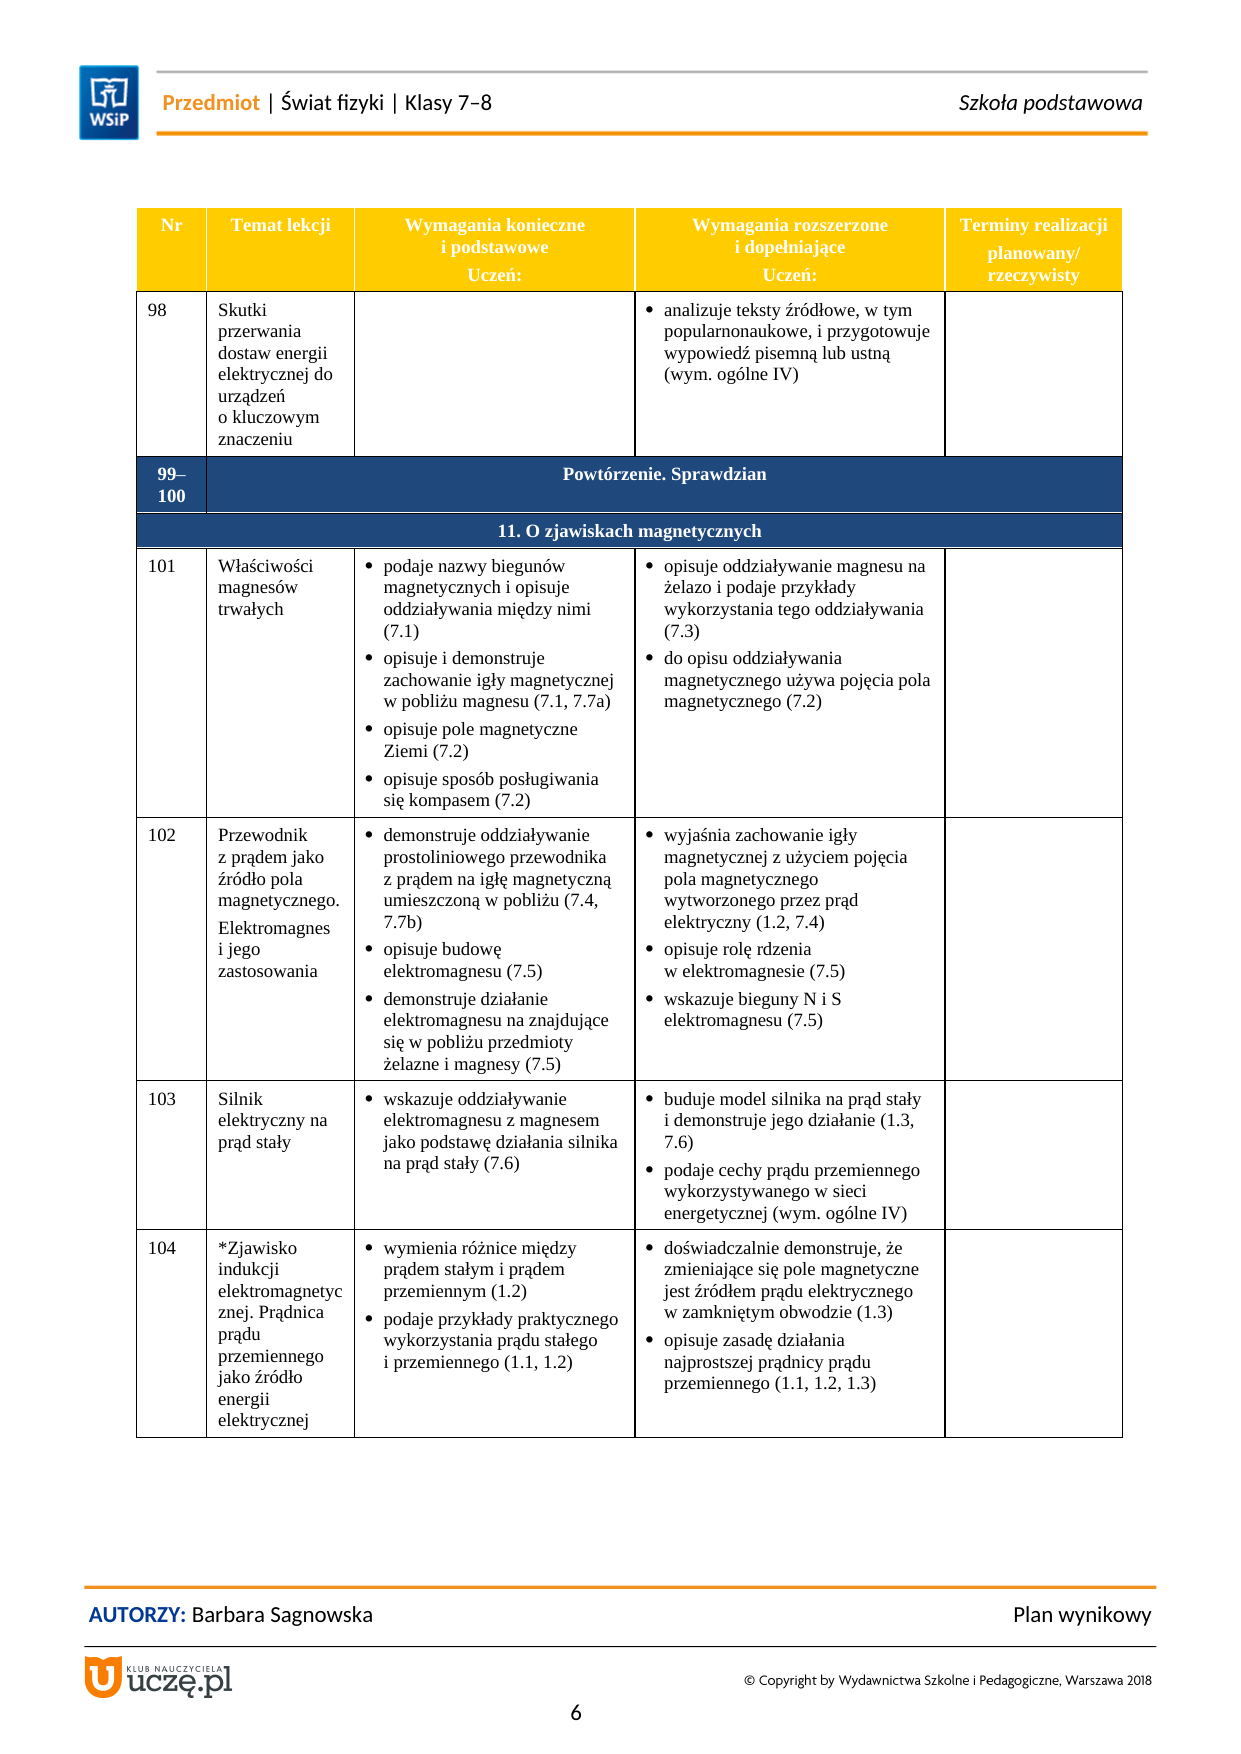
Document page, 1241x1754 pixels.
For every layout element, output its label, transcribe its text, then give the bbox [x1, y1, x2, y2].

table_cell [946, 1230, 1122, 1437]
table_cell 101 [137, 549, 206, 817]
table_cell [946, 292, 1122, 456]
table_cell Właściwości magnesów trwałych [207, 549, 354, 817]
table_header Nr [137, 208, 206, 291]
table_header Wymagania rozszerzone i dopełniające Uczeń: [636, 208, 944, 291]
table_header Terminy realizacji planowany/ rzeczywisty [946, 208, 1122, 291]
table_header Temat lekcji [207, 208, 354, 291]
picture [84, 1656, 1152, 1698]
table_cell 98 [137, 292, 206, 456]
table_cell Silnik elektryczny na prąd stały [207, 1081, 354, 1229]
table_cell demonstruje oddziaływanie prostoliniowego przewodnika z prądem na igłę magnetyczną umieszczoną w pobliżu (7.4, 7.7b) opisuje budowę elektromagnesu (7.5) demonstruje działanie elektromagnesu na znajdujące się w pobliżu przedmioty żelazne i magnesy (7.5) [355, 818, 634, 1080]
table_cell wyjaśnia zachowanie igły magnetycznej z użyciem pojęcia pola magnetycznego wytworzonego przez prąd elektryczny (1.2, 7.4) opisuje rolę rdzenia w elektromagnesie (7.5) wskazuje bieguny N i S elektromagnesu (7.5) [636, 818, 944, 1080]
table_cell [355, 292, 634, 456]
table_cell buduje model silnika na prąd stały i demonstruje jego działanie (1.3, 7.6) podaje cechy prądu przemiennego wykorzystywanego w sieci energetycznej (wym. ogólne IV) [636, 1081, 944, 1229]
table_cell doświadczalnie demonstruje, że zmieniające się pole magnetyczne jest źródłem prądu elektrycznego w zamkniętym obwodzie (1.3) opisuje zasadę działania najprostszej prądnicy prądu przemiennego (1.1, 1.2, 1.3) [636, 1230, 944, 1437]
table_header Wymagania konieczne i podstawowe Uczeń: [355, 208, 634, 291]
table_cell 99–100 [137, 457, 206, 512]
table_cell *Zjawisko indukcji elektromagnetycznej. Prądnica prądu przemiennego jako źródło energii elektrycznej [207, 1230, 354, 1437]
table_cell analizuje teksty źródłowe, w tym popularnonaukowe, i przygotowuje wypowiedź pisemną lub ustną (wym. ogólne IV) [636, 292, 944, 456]
table_cell podaje nazwy biegunów magnetycznych i opisuje oddziaływania między nimi (7.1) opisuje i demonstruje zachowanie igły magnetycznej w pobliżu magnesu (7.1, 7.7a) opisuje pole magnetyczne Ziemi (7.2) opisuje sposób posługiwania się kompasem (7.2) [355, 549, 634, 817]
table_cell Skutki przerwania dostaw energii elektrycznej do urządzeń o kluczowym znaczeniu [207, 292, 354, 456]
table_cell 102 [137, 818, 206, 1080]
table_cell opisuje oddziaływanie magnesu na żelazo i podaje przykłady wykorzystania tego oddziaływania (7.3) do opisu oddziaływania magnetycznego używa pojęcia pola magnetycznego (7.2) [636, 549, 944, 817]
table_cell [946, 549, 1122, 817]
table_cell 104 [137, 1230, 206, 1437]
table_cell wskazuje oddziaływanie elektromagnesu z magnesem jako podstawę działania silnika na prąd stały (7.6) [355, 1081, 634, 1229]
table_cell wymienia różnice między prądem stałym i prądem przemiennym (1.2) podaje przykłady praktycznego wykorzystania prądu stałego i przemiennego (1.1, 1.2) [355, 1230, 634, 1437]
table_cell [946, 1081, 1122, 1229]
table_cell 103 [137, 1081, 206, 1229]
table_cell Powtórzenie. Sprawdzian [207, 457, 1122, 512]
table_cell 11. O zjawiskach magnetycznych [137, 514, 1122, 547]
table_cell [946, 818, 1122, 1080]
picture [0, 7, 1241, 164]
table_cell Przewodnik z prądem jako źródło pola magnetycznego. Elektromagnes i jego zastosowania [207, 818, 354, 1080]
